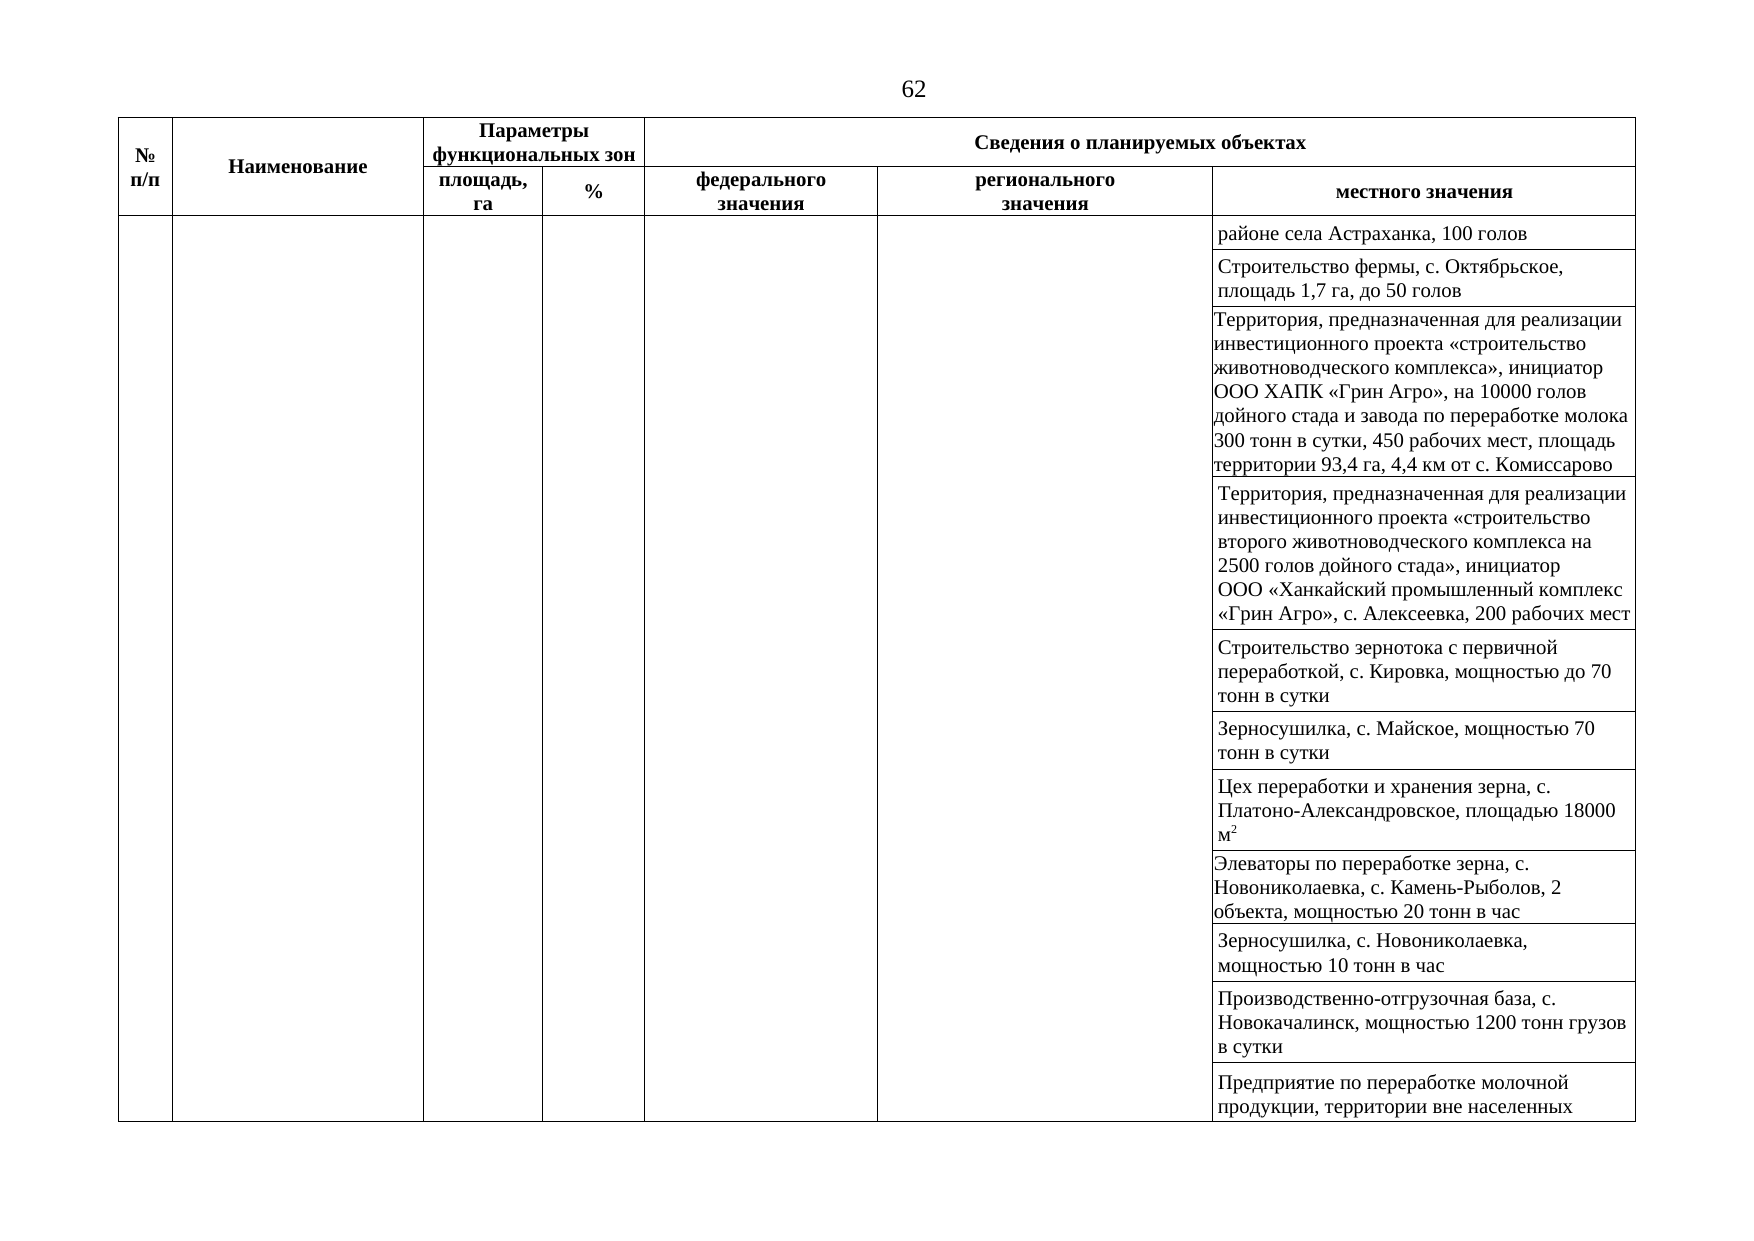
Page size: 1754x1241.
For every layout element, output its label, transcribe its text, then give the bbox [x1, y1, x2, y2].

table_cell Зерносушилка, с. Майское, мощностью 70 тонн в сутки [1213, 712, 1635, 768]
table_cell площадь, га [424, 167, 542, 215]
table_cell Строительство зернотока с первичной переработкой, с. Кировка, мощностью до 70 тонн в сутки [1213, 630, 1635, 711]
table_cell местного значения [1213, 167, 1635, 215]
table_header Сведения о планируемых объектах [645, 118, 1635, 166]
table_cell Элеваторы по переработке зерна, с. Новониколаевка, с. Камень-Рыболов, 2 объекта, мощностью 20 тонн в час [1213, 851, 1635, 923]
table_header № п/п [119, 118, 172, 215]
table_cell Цех переработки и хранения зерна, с. Платоно-Александровское, площадью 18000 м2 [1213, 770, 1635, 850]
table_cell % [543, 167, 644, 215]
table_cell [1213, 1063, 1635, 1121]
table_cell федерального значения [645, 167, 877, 215]
table_header Параметры функциональных зон [424, 118, 644, 166]
table_cell Территория, предназначенная для реализации инвестиционного проекта «строительство второго животноводческого комплекса на 2500 голов дойного стада», инициатор ООО «Ханкайский промышленный комплекс «Грин Агро», с. Алексеевка, 200 рабочих мест [1213, 477, 1635, 629]
table_cell Территория, предназначенная для реализации инвестиционного проекта «строительство животноводческого комплекса», инициатор ООО ХАПК «Грин Агро», на 10000 голов дойного стада и завода по переработке молока 300 тонн в сутки, 450 рабочих мест, площадь территории 93,4 га, 4,4 км от с. Комиссарово [1213, 307, 1635, 476]
table_cell Производственно-отгрузочная база, с. Новокачалинск, мощностью 1200 тонн грузов в сутки [1213, 982, 1635, 1062]
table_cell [1213, 216, 1635, 249]
table_cell Зерносушилка, с. Новониколаевка, мощностью 10 тонн в час [1213, 924, 1635, 981]
table_cell Строительство фермы, с. Октябрьское, площадь 1,7 га, до 50 голов [1213, 250, 1635, 306]
table_cell регионального значения [878, 167, 1212, 215]
table_header Наименование [173, 118, 423, 215]
